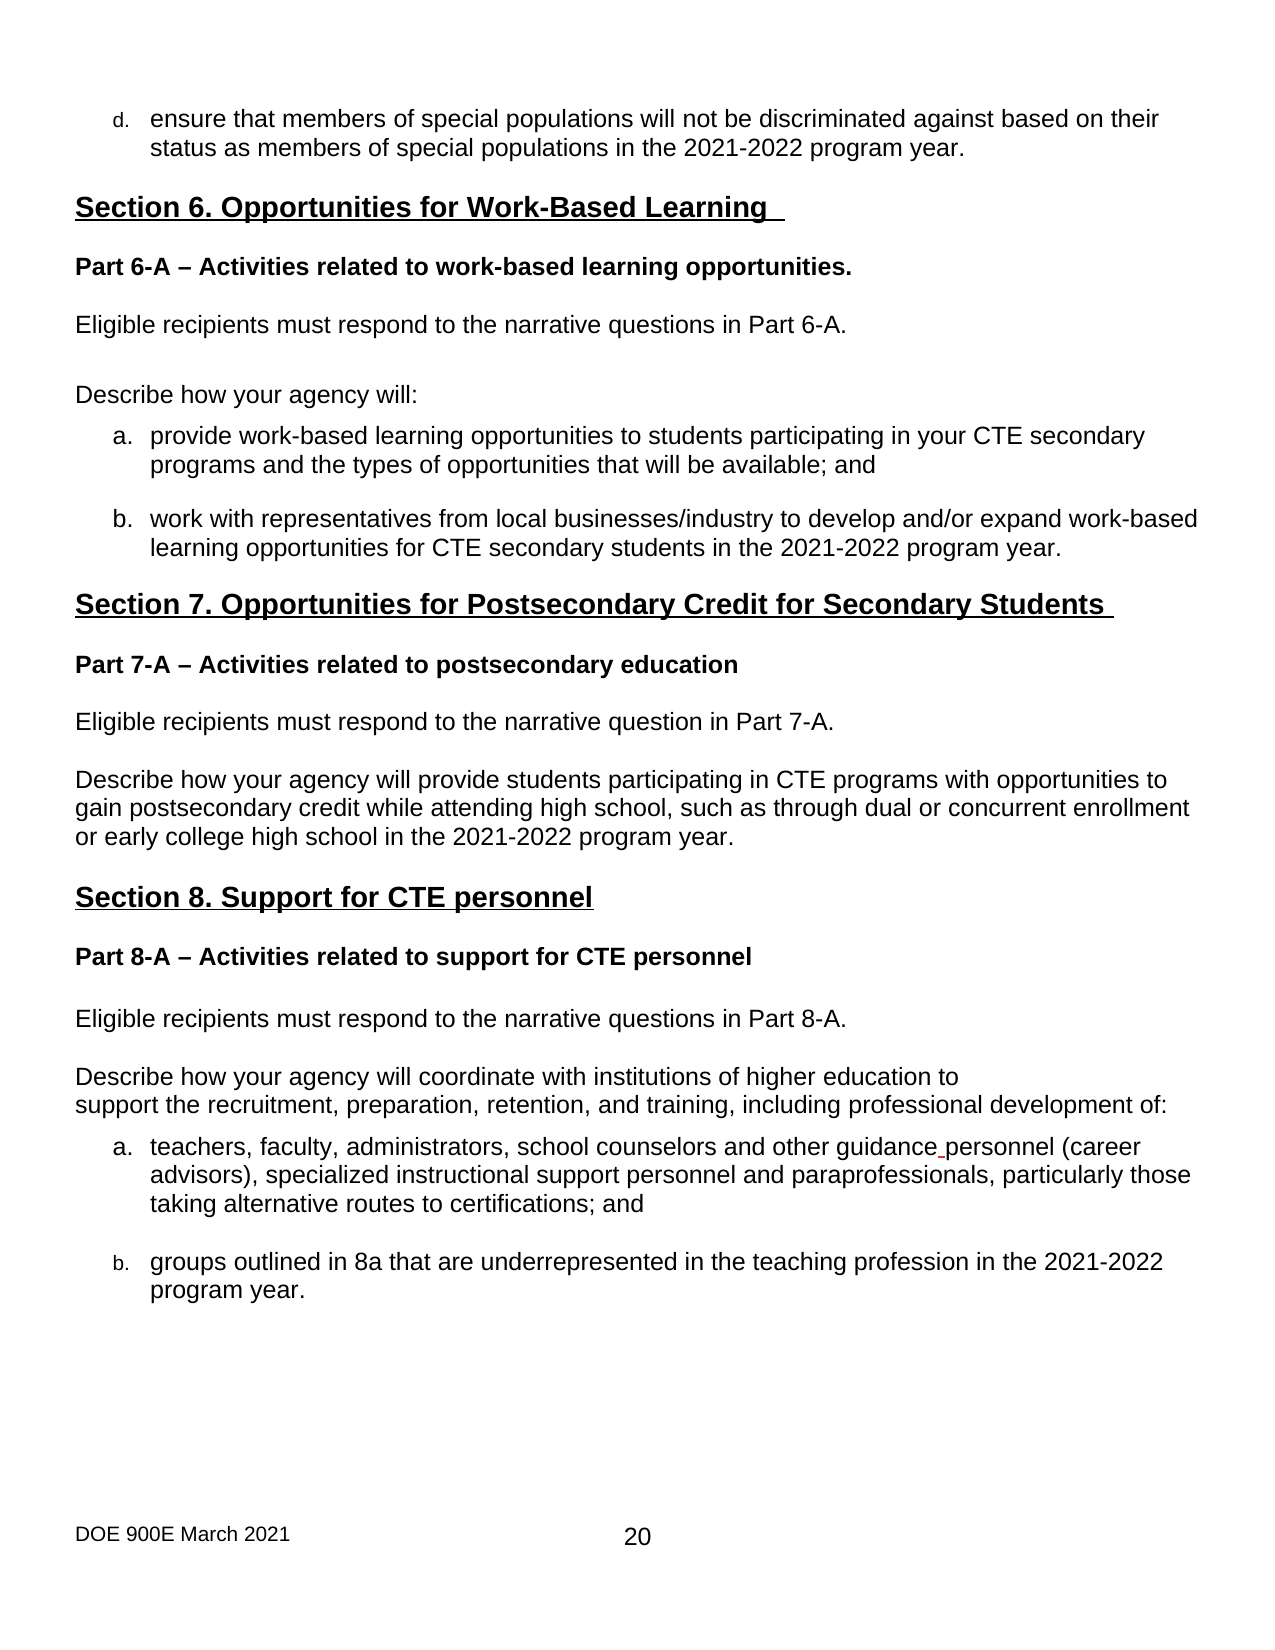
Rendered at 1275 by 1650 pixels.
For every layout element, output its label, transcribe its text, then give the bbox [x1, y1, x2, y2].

text Eligible recipients must respond to the narrative questions in Part 8-A. [75, 1004, 1200, 1033]
text Eligible recipients must respond to the narrative question in Part 7-A. [75, 707, 1200, 736]
text Eligible recipients must respond to the narrative questions in Part 6-A. [75, 310, 1200, 339]
text Part 7-A – Activities related to postsecondary education [75, 649, 1200, 678]
text Section 6. Opportunities for Work-Based Learning [75, 190, 1200, 224]
list provide work-based learning opportunities to students participating in your CTE secondary programs and the types of opportunities that will be available; and [112, 421, 1200, 479]
text Describe how your agency will: [75, 380, 1200, 409]
list teachers, faculty, administrators, school counselors and other guidance personnel (career advisors), specialized instructional support personnel and paraprofessionals, particularly those taking alternative routes to certifications; and [112, 1131, 1200, 1218]
text Describe how your agency will provide students participating in CTE programs with opportunities to gain postsecondary credit while attending high school, such as through dual or concurrent enrollment or early college high school in the 2021-2022 program year. [75, 764, 1200, 851]
text Section 7. Opportunities for Postsecondary Credit for Secondary Students [75, 587, 1200, 621]
text Part 8-A – Activities related to support for CTE personnel [75, 942, 1200, 971]
list groups outlined in 8a that are underrepresented in the teaching profession in the 2021-2022 program year. [112, 1246, 1200, 1304]
list ensure that members of special populations will not be discriminated against based on their status as members of special populations in the 2021-2022 program year. [112, 104, 1200, 161]
text Section 8. Support for CTE personnel [75, 879, 1200, 913]
text Part 6-A – Activities related to work-based learning opportunities. [75, 252, 1200, 281]
list work with representatives from local businesses/industry to develop and/or expand work-based learning opportunities for CTE secondary students in the 2021-2022 program year. [112, 504, 1200, 562]
text Describe how your agency will coordinate with institutions of higher education to support the recruitment, preparation, retention, and training, including professional development of: [75, 1061, 1200, 1119]
